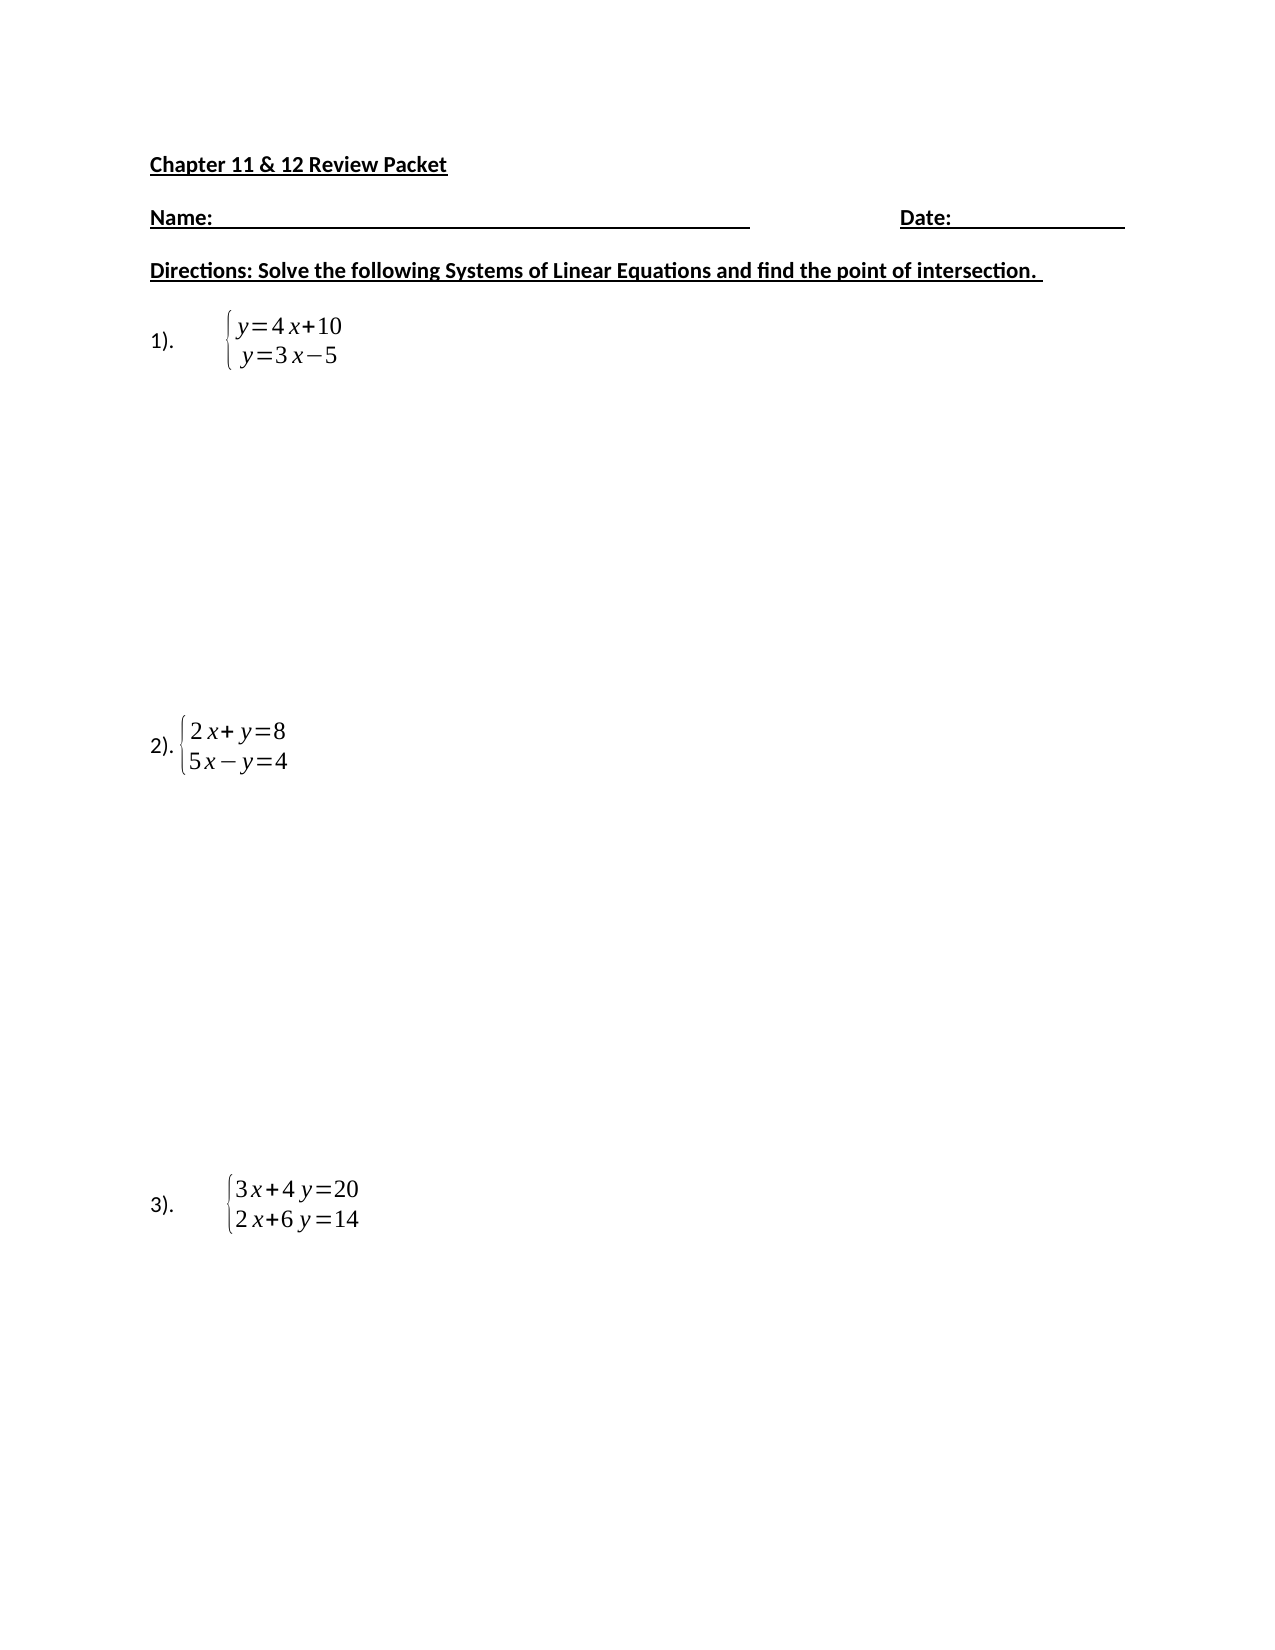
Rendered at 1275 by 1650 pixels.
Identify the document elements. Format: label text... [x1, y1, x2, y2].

text Directions: Solve the following Systems of Linear Equations and find the point of intersection. [150, 256, 1125, 284]
text Chapter 11 & 12 Review Packet [150, 150, 1125, 178]
text 3). [150, 1173, 1125, 1235]
text 1). [150, 309, 1125, 371]
text Name: Date: [150, 203, 1125, 231]
text 2). [150, 714, 1125, 777]
